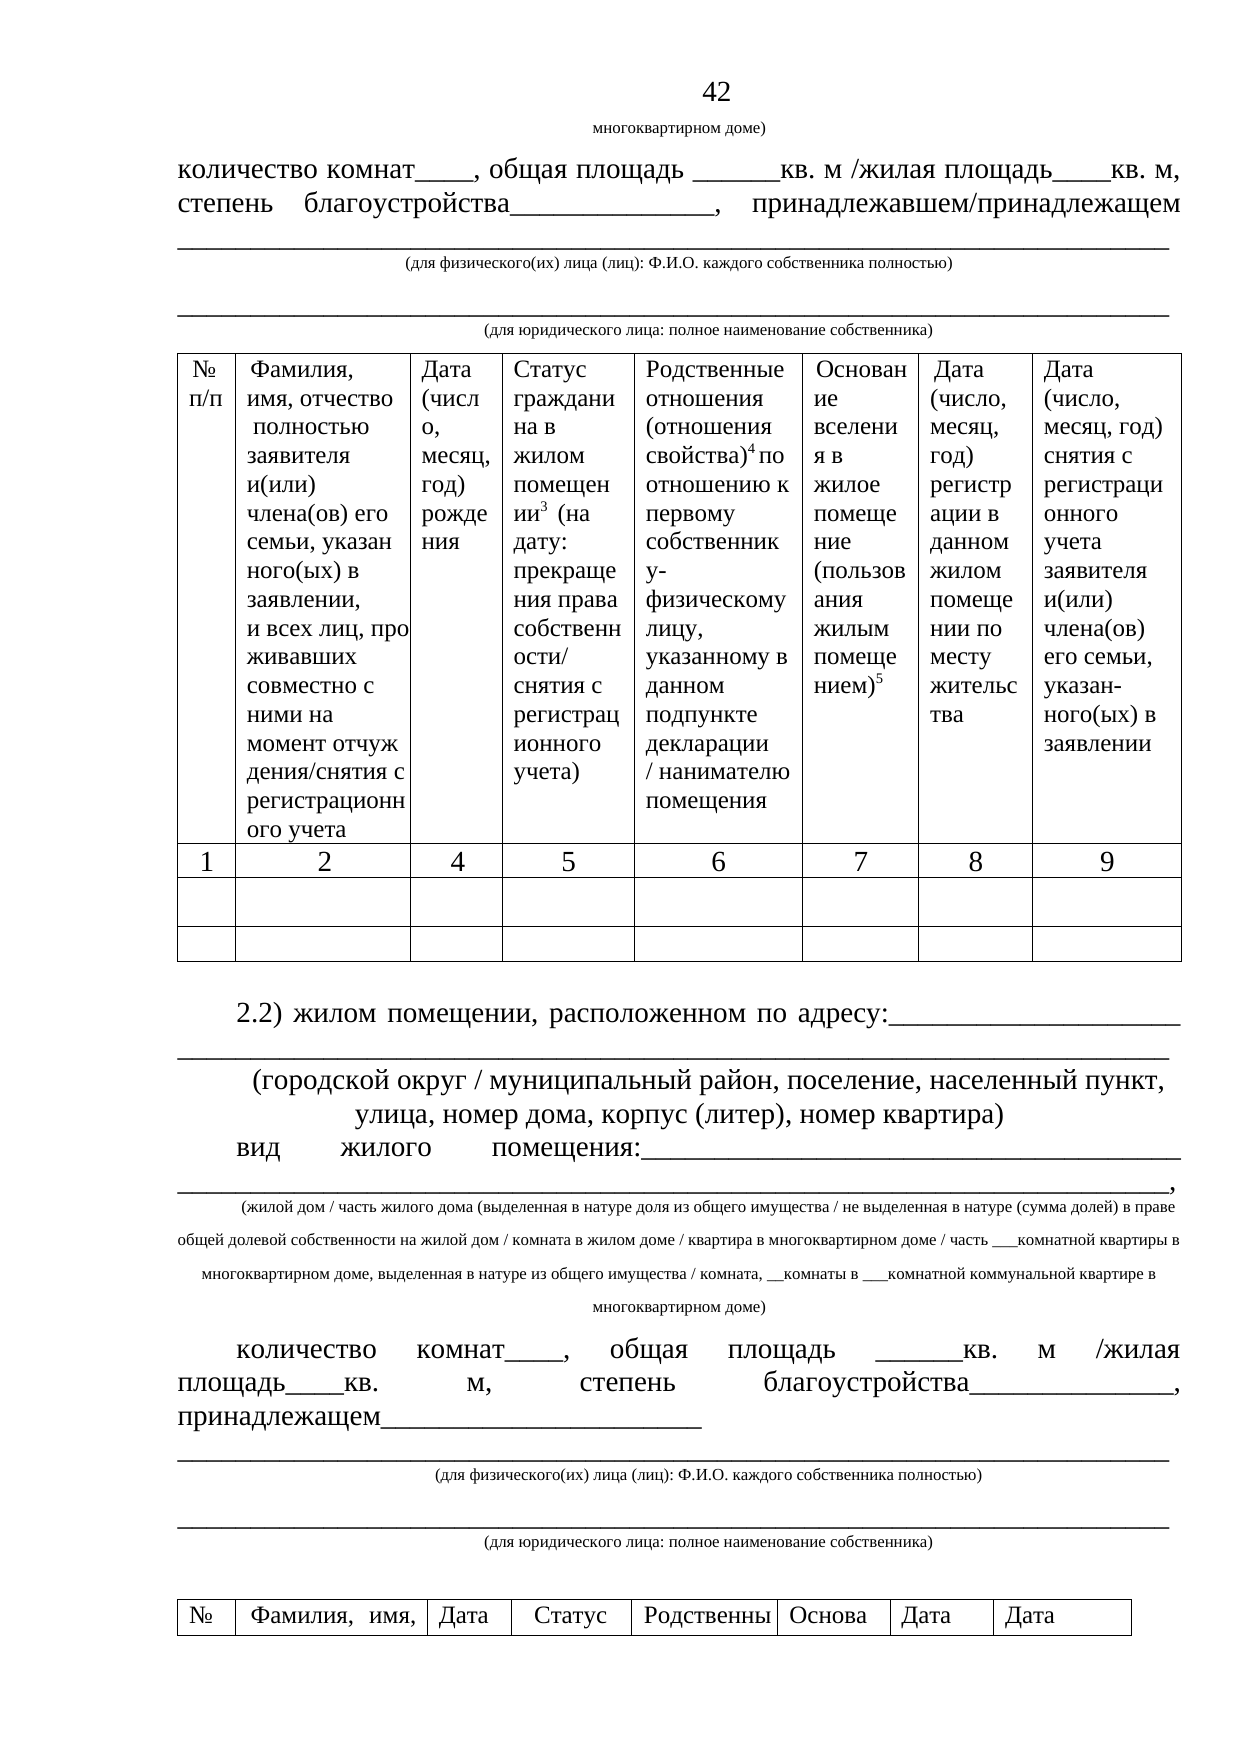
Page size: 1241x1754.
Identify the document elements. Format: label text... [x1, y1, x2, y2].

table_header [428, 1600, 511, 1635]
table_header Дата (число, месяц, год) рождения [411, 354, 502, 843]
text количество комнат____, общая площадь ______кв. м /жилая площадь____кв. м, степень благоустройства______________, принадлежавшем/принадлежащем ____________________________________________________________________ [177, 152, 1181, 252]
text (для физического(их) лица (лиц): Ф.И.О. каждого собственника полностью) [177, 252, 1181, 286]
table_cell [635, 927, 802, 961]
table_cell [411, 878, 502, 926]
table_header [778, 1600, 890, 1635]
table_cell [919, 878, 1032, 926]
table_cell 1 [178, 844, 235, 877]
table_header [236, 1600, 427, 1635]
text (для физического(их) лица (лиц): Ф.И.О. каждого собственника полностью) [177, 1465, 1181, 1498]
table_cell [635, 878, 802, 926]
table_cell [236, 927, 410, 961]
text (для юридического лица: полное наименование собственника) [177, 319, 1181, 353]
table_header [891, 1600, 993, 1635]
text вид жилого помещения:_____________________________________ ____________________________________________________________________, [177, 1129, 1181, 1197]
table_cell [803, 927, 918, 961]
table_cell 5 [503, 844, 634, 877]
text количество комнат____, общая площадь ______кв. м /жилая площадь____кв. м, степень благоустройства______________, принадлежащем______________________ ____________________________________________________________________ [177, 1331, 1181, 1465]
table_header Основание вселения в жилое помещение (пользования жилым помещением)5 [803, 354, 918, 843]
table_header Статус гражданина в жилом помещении3 (на дату: прекращения права собственности/ снятия с регистрационного учета) [503, 354, 634, 843]
table_cell 4 [411, 844, 502, 877]
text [177, 118, 1181, 152]
table_header № п/п [178, 354, 235, 843]
table_cell [178, 878, 235, 926]
table_header Дата (число, месяц, год) снятия с регистрационного учета заявителя и(или) члена(ов) его семьи, указан-ного(ых) в заявлении [1033, 354, 1181, 843]
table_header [632, 1600, 777, 1635]
table_cell [803, 878, 918, 926]
text ____________________________________________________________________ [177, 286, 1181, 319]
table_cell [1033, 927, 1181, 961]
table_cell 9 [1033, 844, 1181, 877]
text ____________________________________________________________________ [177, 1498, 1181, 1532]
table_cell [503, 927, 634, 961]
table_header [512, 1600, 631, 1635]
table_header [994, 1600, 1131, 1635]
text 2.2) жилом помещении, расположенном по адресу:____________________ ____________________________________________________________________ [177, 995, 1181, 1062]
table_header № п/п [178, 1600, 235, 1635]
table_cell [1033, 878, 1181, 926]
table_cell 7 [803, 844, 918, 877]
table_cell [178, 927, 235, 961]
table_cell [919, 927, 1032, 961]
table_cell 6 [635, 844, 802, 877]
table_cell 8 [919, 844, 1032, 877]
text (городской округ / муниципальный район, поселение, населенный пункт, улица, номер дома, корпус (литер), номер квартира) [177, 1062, 1181, 1129]
table_header Дата (число, месяц, год) регистрации в данном жилом помещении по месту жительства [919, 354, 1032, 843]
table_cell [236, 878, 410, 926]
table_cell [411, 927, 502, 961]
table_cell 2 [236, 844, 410, 877]
table_cell [503, 878, 634, 926]
text (для юридического лица: полное наименование собственника) [177, 1532, 1181, 1566]
